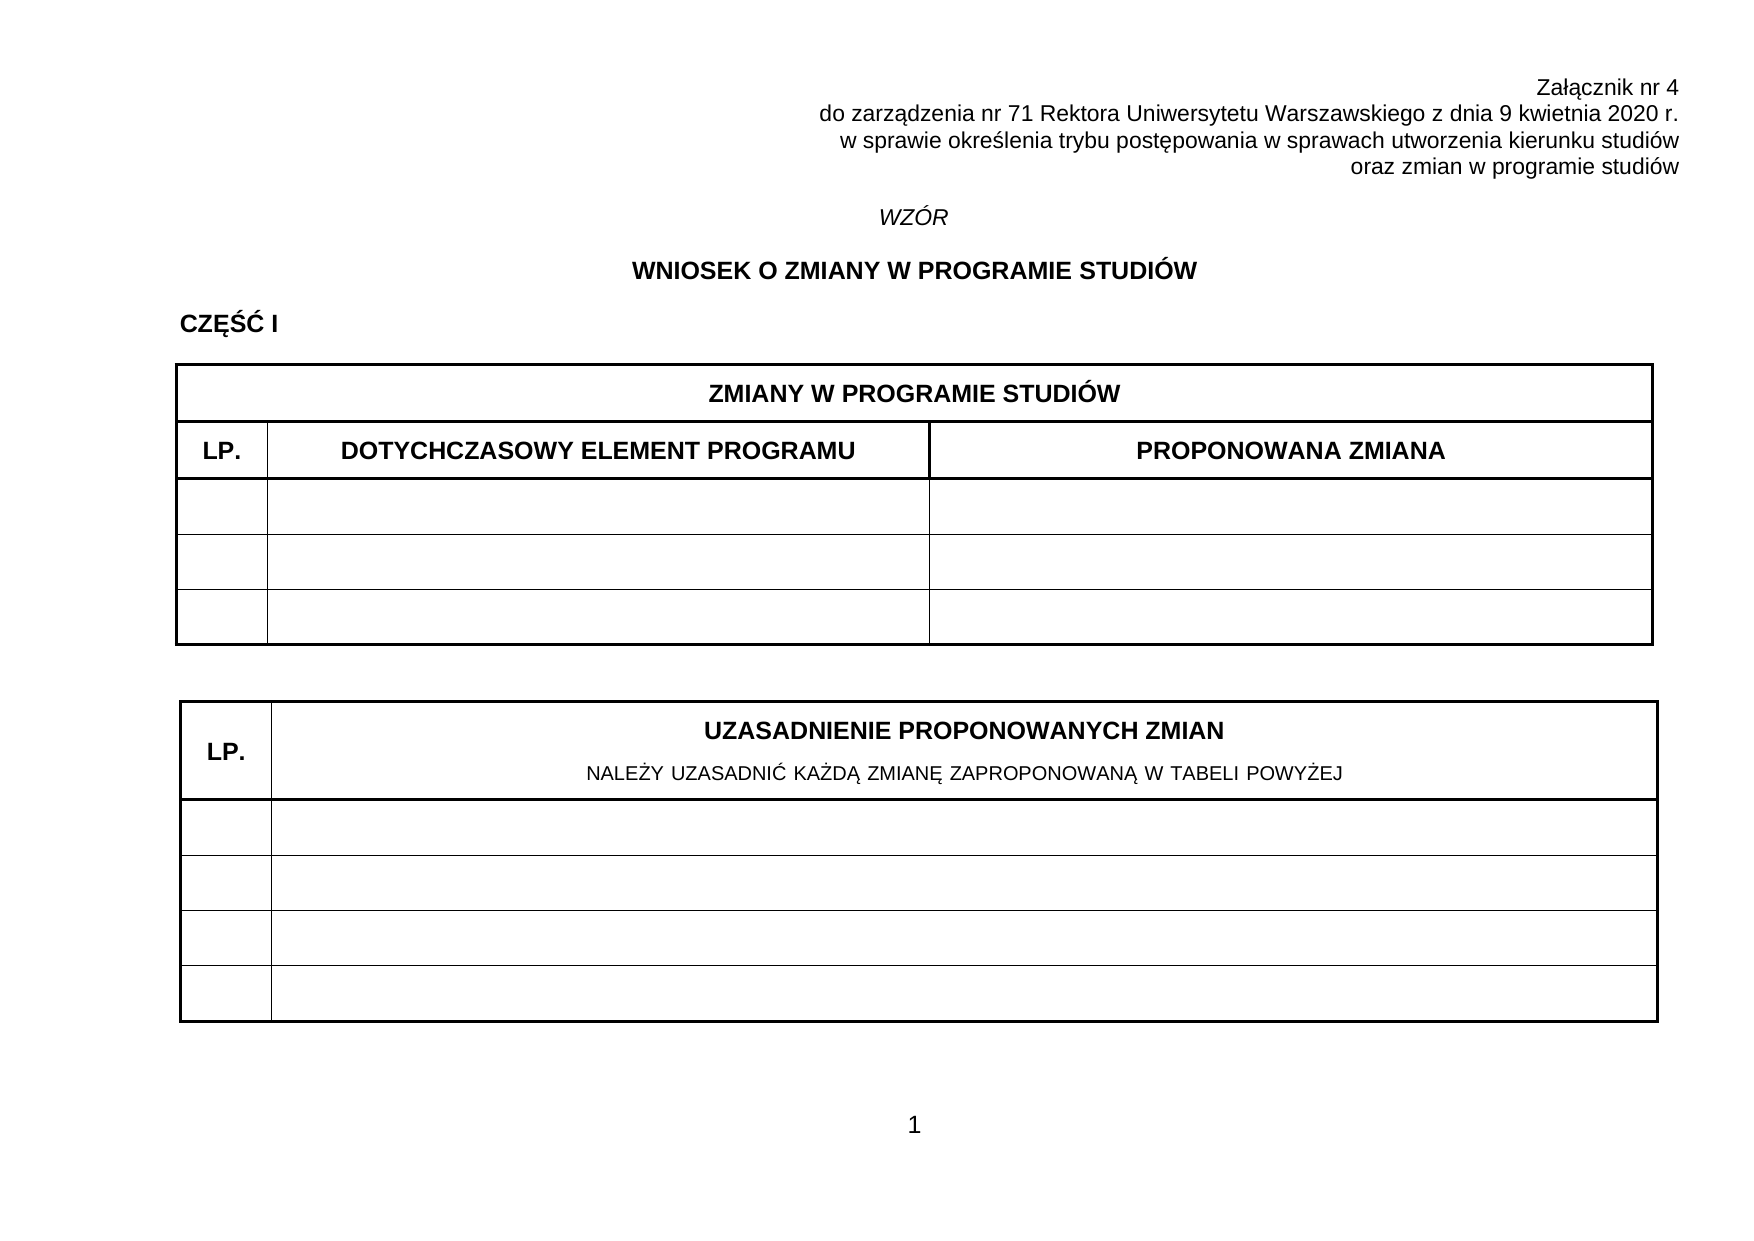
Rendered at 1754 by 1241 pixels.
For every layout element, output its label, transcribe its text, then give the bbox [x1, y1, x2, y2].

text CZĘŚĆ I [179, 309, 1679, 338]
table_cell [182, 911, 271, 965]
table_cell [272, 966, 1656, 1019]
table_cell DOTYCHCZASOWY ELEMENT PROGRAMU [268, 423, 928, 477]
table_cell [930, 535, 1651, 588]
text WZÓR [150, 204, 1679, 231]
table_cell [930, 480, 1651, 534]
table_cell [268, 535, 929, 588]
text w sprawie określenia trybu postępowania w sprawach utworzenia kierunku studiów [150, 127, 1679, 153]
table_cell [268, 590, 929, 643]
table_cell PROPONOWANA ZMIANA [931, 423, 1651, 477]
table_cell [178, 480, 267, 534]
table_cell [182, 966, 271, 1019]
table_cell [178, 535, 267, 588]
text WNIOSEK O ZMIANY W PROGRAMIE STUDIÓW [150, 256, 1679, 284]
table_cell [178, 590, 267, 643]
table_cell [272, 856, 1656, 910]
table_cell [930, 590, 1651, 643]
table_cell [182, 801, 271, 855]
table_header LP. [182, 703, 271, 798]
table_cell [272, 801, 1656, 855]
table_cell LP. [178, 423, 267, 477]
table_cell [268, 480, 929, 534]
table_cell [182, 856, 271, 910]
table_header ZMIANY W PROGRAMIE STUDIÓW [178, 366, 1651, 420]
table_cell [272, 911, 1656, 965]
text oraz zmian w programie studiów [150, 153, 1679, 179]
text Załącznik nr 4 do zarządzenia nr 71 Rektora Uniwersytetu Warszawskiego z dnia 9 kwietnia 2020 r. [150, 74, 1679, 127]
table_header UZASADNIENIE PROPONOWANYCH ZMIAN należy uzasadnić każdą zmianę zaproponowaną w tabeli powyżej [272, 703, 1656, 798]
